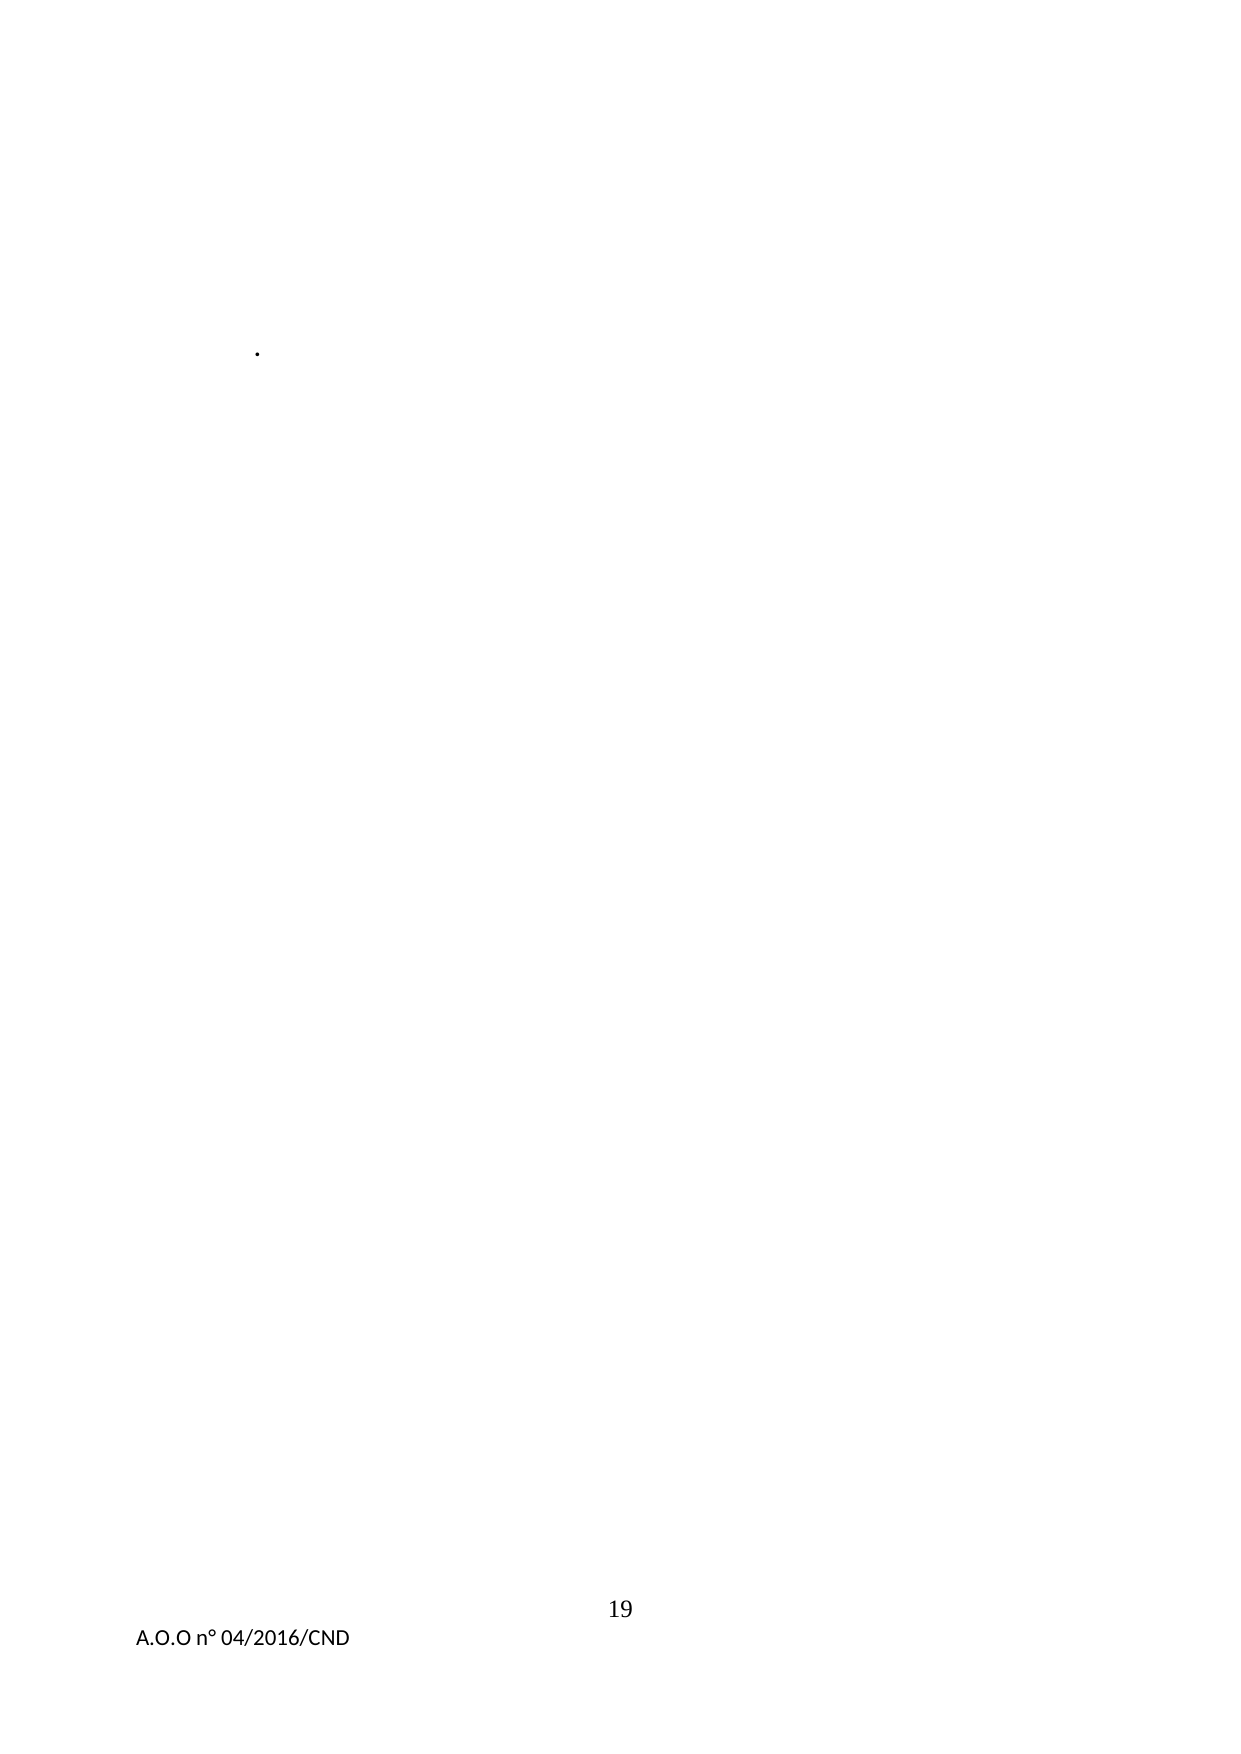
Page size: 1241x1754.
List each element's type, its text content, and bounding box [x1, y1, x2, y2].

text . [254, 332, 1090, 362]
